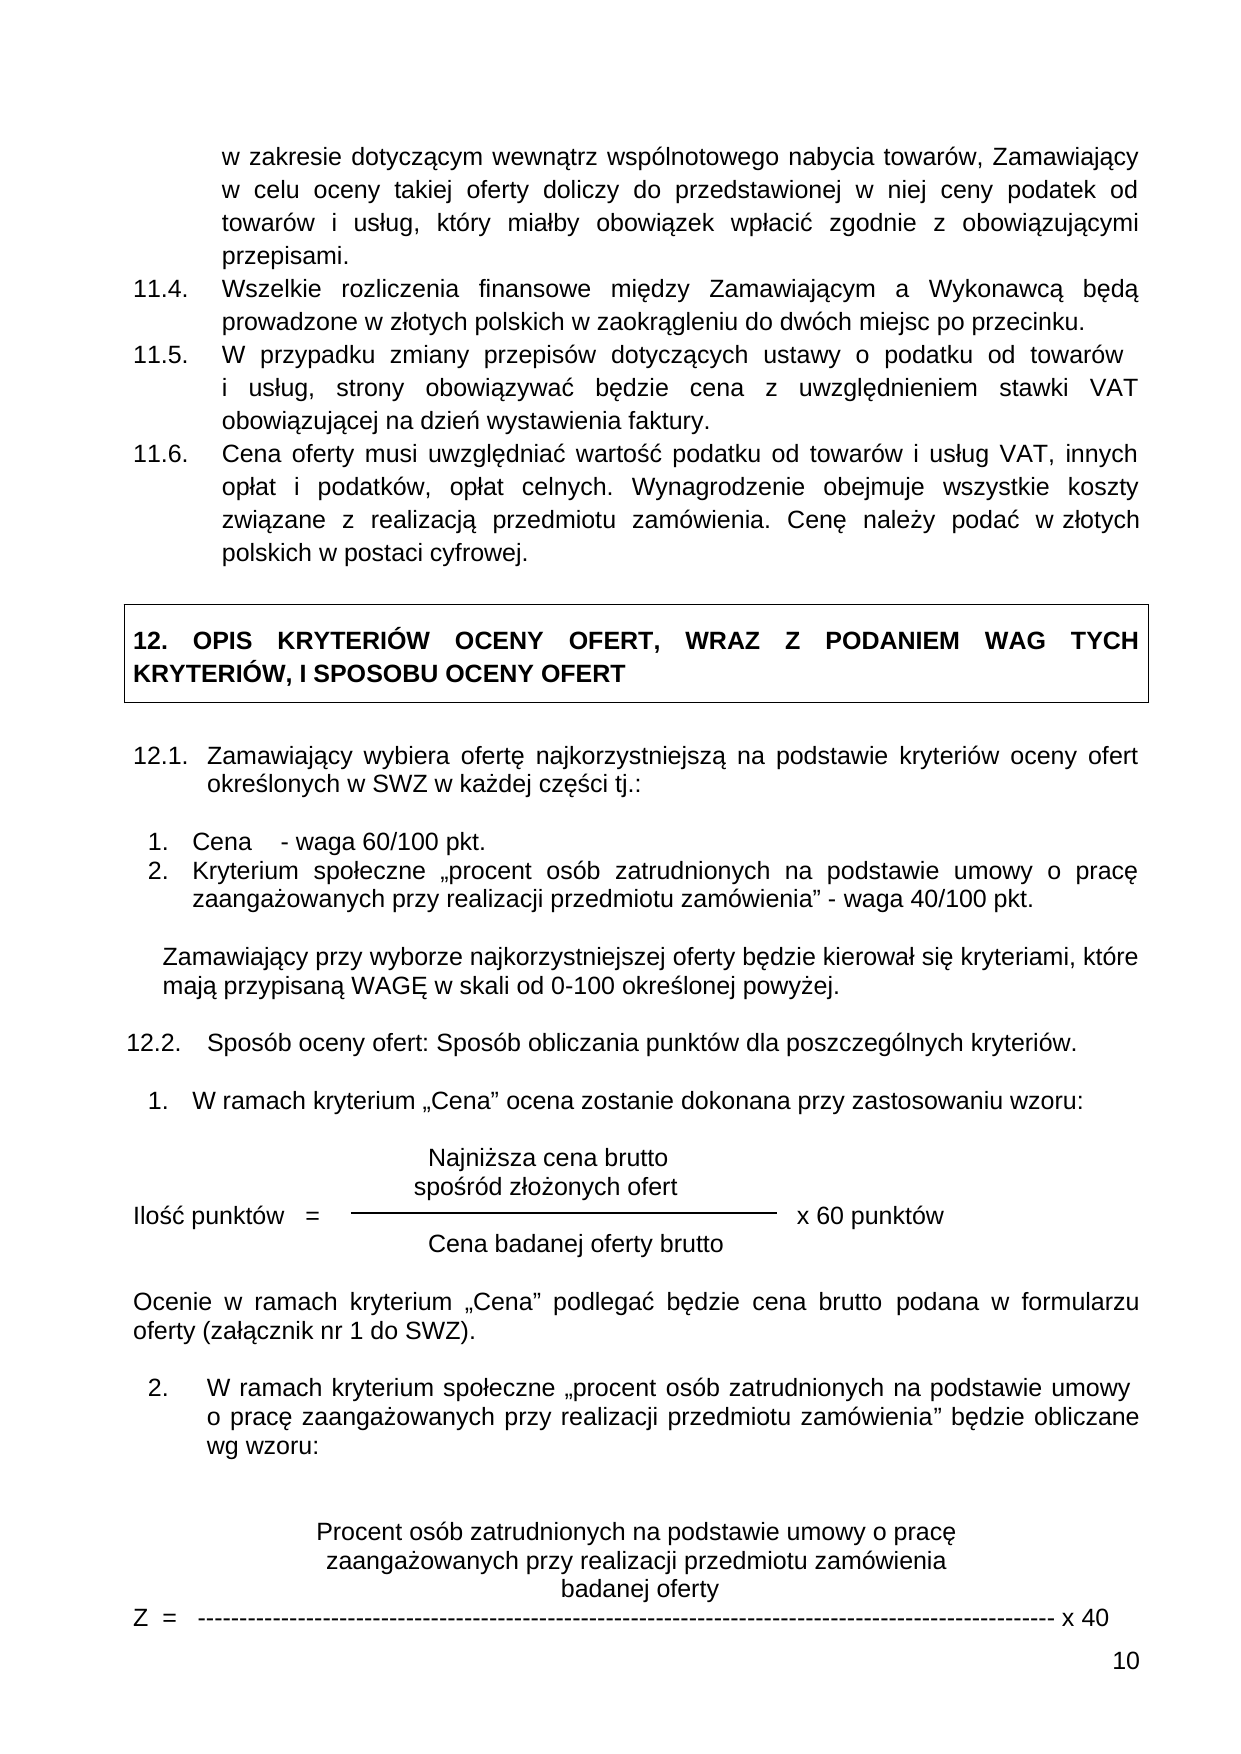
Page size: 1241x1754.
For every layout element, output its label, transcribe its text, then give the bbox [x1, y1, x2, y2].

text Z = ------------------------------------------------------------------------------------------------------- x 40 [133, 1603, 1140, 1632]
list Cena - waga 60/100 pkt. [148, 827, 1140, 856]
text Zamawiający przy wyborze najkorzystniejszej oferty będzie kierował się kryteriami, które mają przypisaną WAGĘ w skali od 0-100 określonej powyżej. [162, 942, 1140, 999]
list W ramach kryterium „Cena” ocena zostanie dokonana przy zastosowaniu wzoru: [148, 1086, 1140, 1114]
list Kryterium społeczne „procent osób zatrudnionych na podstawie umowy o pracę zaangażowanych przy realizacji przedmiotu zamówienia” - waga 40/100 pkt. [148, 856, 1140, 913]
list Cena oferty musi uwzględniać wartość podatku od towarów i usług VAT, innych opłat i podatków, opłat celnych. Wynagrodzenie obejmuje wszystkie koszty związane z realizacją przedmiotu zamówienia. Cenę należy podać w złotych polskich w postaci cyfrowej. [133, 439, 1140, 567]
list Wszelkie rozliczenia finansowe między Zamawiającym a Wykonawcą będą prowadzone w złotych polskich w zaokrągleniu do dwóch miejsc po przecinku. [133, 274, 1140, 336]
text 12. OPIS KRYTERIÓW OCENY OFERT, WRAZ Z PODANIEM WAG TYCH KRYTERIÓW, I SPOSOBU OCENY OFERT [125, 605, 1148, 702]
list W ramach kryterium społeczne „procent osób zatrudnionych na podstawie umowy o pracę zaangażowanych przy realizacji przedmiotu zamówienia” będzie obliczane wg wzoru: [148, 1373, 1140, 1459]
text Najniższa cena brutto [133, 1143, 1140, 1172]
list W przypadku zmiany przepisów dotyczących ustawy o podatku od towarów i usług, strony obowiązywać będzie cena z uwzględnieniem stawki VAT obowiązującej na dzień wystawienia faktury. [133, 340, 1140, 435]
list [133, 142, 1140, 269]
text badanej oferty [133, 1574, 1140, 1603]
text Ilość punktów = x 60 punktów [133, 1201, 1140, 1229]
text Cena badanej oferty brutto [354, 1229, 1140, 1258]
text Procent osób zatrudnionych na podstawie umowy o pracę [133, 1517, 1140, 1546]
list Zamawiający wybiera ofertę najkorzystniejszą na podstawie kryteriów oceny ofert określonych w SWZ w każdej części tj.: [133, 741, 1140, 798]
list Sposób oceny ofert: Sposób obliczania punktów dla poszczególnych kryteriów. [126, 1028, 1140, 1057]
text Ocenie w ramach kryterium „Cena” podlegać będzie cena brutto podana w formularzu oferty (załącznik nr 1 do SWZ). [133, 1287, 1140, 1344]
text spośród złożonych ofert [133, 1172, 1140, 1201]
text zaangażowanych przy realizacji przedmiotu zamówienia [133, 1546, 1140, 1574]
